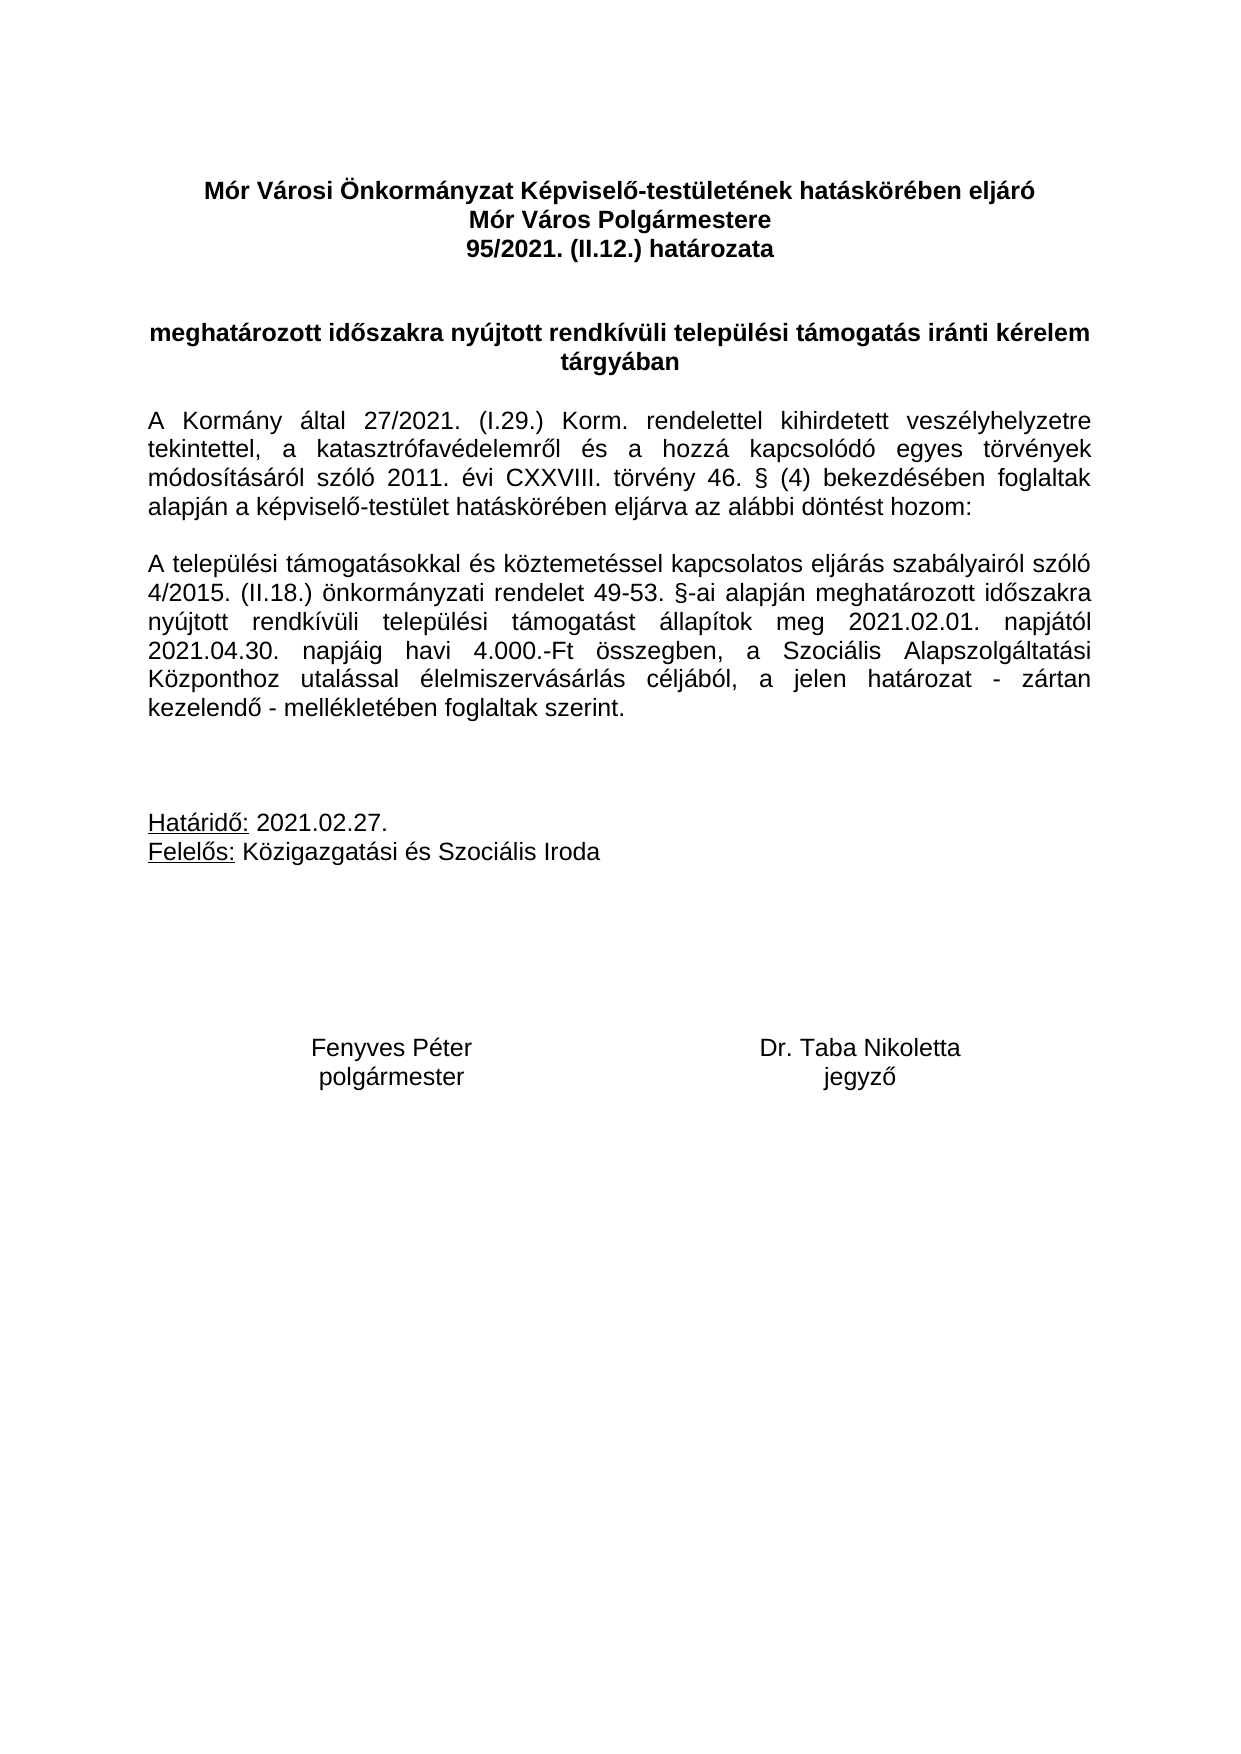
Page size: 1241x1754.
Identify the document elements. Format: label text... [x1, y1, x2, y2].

text Felelős: Közigazgatási és Szociális Iroda [148, 837, 1093, 866]
text A települési támogatásokkal és köztemetéssel kapcsolatos eljárás szabályairól szóló 4/2015. (II.18.) önkormányzati rendelet 49-53. §-ai alapján meghatározott időszakra nyújtott rendkívüli települési támogatást állapítok meg 2021.02.01. napjától 2021.04.30. napjáig havi 4.000.-Ft összegben, a Szociális Alapszolgáltatási Központhoz utalással élelmiszervásárlás céljából, a jelen határozat - zártan kezelendő - mellékletében foglaltak szerint. [148, 549, 1093, 722]
text Mór Városi Önkormányzat Képviselő-testületének hatáskörében eljáró [148, 176, 1093, 205]
text Fenyves Péter Dr. Taba Nikoletta [148, 1033, 1093, 1062]
text Mór Város Polgármestere [148, 205, 1093, 234]
text meghatározott időszakra nyújtott rendkívüli települési támogatás iránti kérelem tárgyában [148, 318, 1093, 375]
text Határidő: 2021.02.27. [148, 808, 1093, 837]
text polgármester jegyző [148, 1062, 1093, 1091]
text 95/2021. (II.12.) határozata [148, 234, 1093, 263]
text A Kormány által 27/2021. (I.29.) Korm. rendelettel kihirdetett veszélyhelyzetre tekintettel, a katasztrófavédelemről és a hozzá kapcsolódó egyes törvények módosításáról szóló 2011. évi CXXVIII. törvény 46. § (4) bekezdésében foglaltak alapján a képviselő-testület hatáskörében eljárva az alábbi döntést hozom: [148, 406, 1093, 521]
